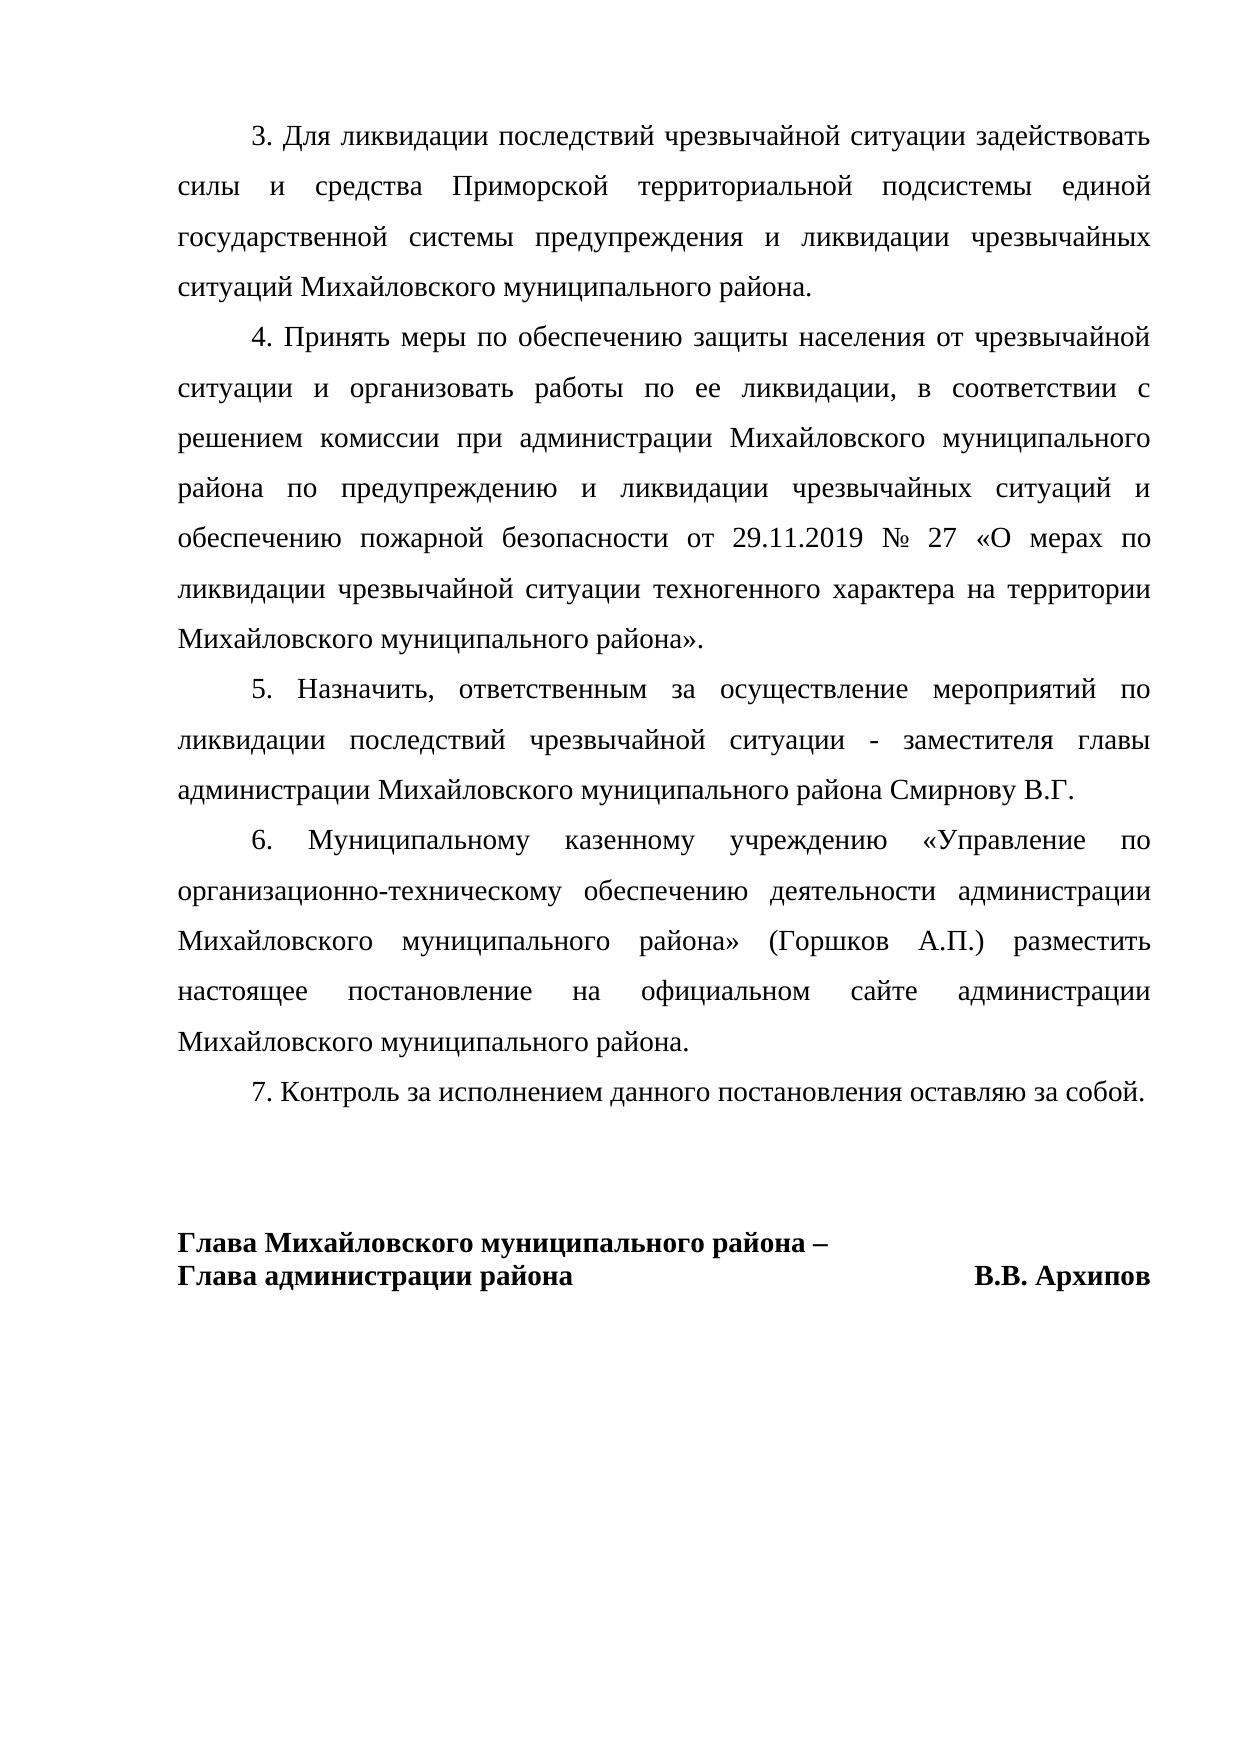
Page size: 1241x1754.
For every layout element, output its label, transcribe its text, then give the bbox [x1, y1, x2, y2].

text 7. Контроль за исполнением данного постановления оставляю за собой. [177, 1074, 1152, 1108]
text 3. Для ликвидации последствий чрезвычайной ситуации задействовать силы и средства Приморской территориальной подсистемы единой государственной системы предупреждения и ликвидации чрезвычайных ситуаций Михайловского муниципального района. [177, 118, 1152, 303]
text Глава Михайловского муниципального района – [177, 1225, 1152, 1258]
text Глава администрации района В.В. Архипов [177, 1258, 1152, 1292]
text 6. Муниципальному казенному учреждению «Управление по организационно-техническому обеспечению деятельности администрации Михайловского муниципального района» (Горшков А.П.) разместить настоящее постановление на официальном сайте администрации Михайловского муниципального района. [177, 822, 1152, 1057]
text 4. Принять меры по обеспечению защиты населения от чрезвычайной ситуации и организовать работы по ее ликвидации, в соответствии с решением комиссии при администрации Михайловского муниципального района по предупреждению и ликвидации чрезвычайных ситуаций и обеспечению пожарной безопасности от 29.11.2019 № 27 «О мерах по ликвидации чрезвычайной ситуации техногенного характера на территории Михайловского муниципального района». [177, 319, 1152, 655]
text 5. Назначить, ответственным за осуществление мероприятий по ликвидации последствий чрезвычайной ситуации - заместителя главы администрации Михайловского муниципального района Смирнову В.Г. [177, 672, 1152, 806]
